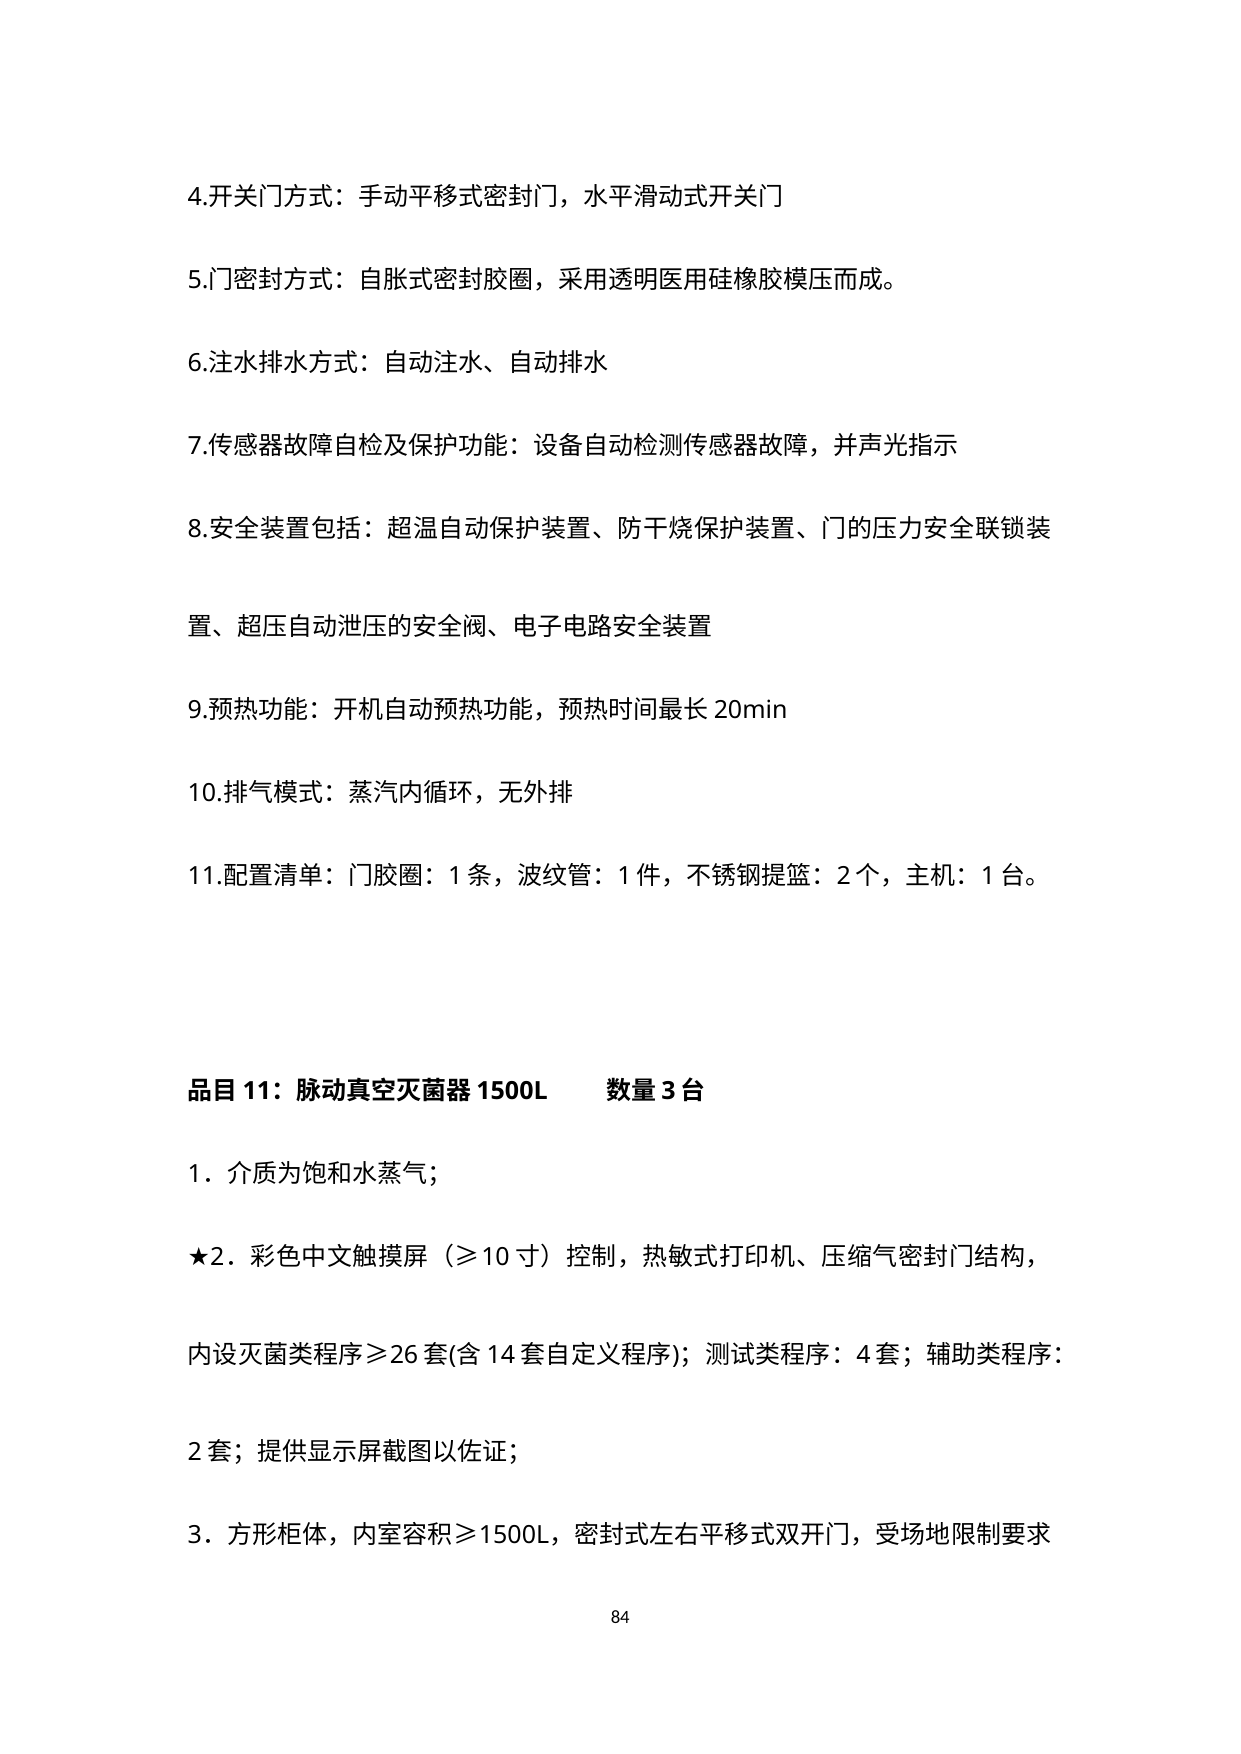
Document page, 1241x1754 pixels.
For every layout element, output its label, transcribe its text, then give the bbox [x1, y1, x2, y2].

text 11.配置清单：门胶圈：1条，波纹管：1件，不锈钢提篮：2个，主机：1台。 [187, 841, 1053, 906]
text 9.预热功能：开机自动预热功能，预热时间最长20min [187, 675, 1053, 740]
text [187, 1500, 1053, 1565]
text 4.开关门方式：手动平移式密封门，水平滑动式开关门 [187, 162, 1053, 227]
text 8.安全装置包括：超温自动保护装置、防干烧保护装置、门的压力安全联锁装置、超压自动泄压的安全阀、电子电路安全装置 [187, 494, 1053, 657]
text 品目11：脉动真空灭菌器1500L 数量3台 [187, 1056, 1053, 1121]
text ★2．彩色中文触摸屏（≥10寸）控制，热敏式打印机、压缩气密封门结构，内设灭菌类程序≥26套(含14套自定义程序)；测试类程序：4套；辅助类程序：2套；提供显示屏截图以佐证； [187, 1222, 1053, 1482]
text 6.注水排水方式：自动注水、自动排水 [187, 328, 1053, 393]
text 10.排气模式：蒸汽内循环，无外排 [187, 758, 1053, 823]
text 1．介质为饱和水蒸气； [187, 1139, 1053, 1204]
text 7.传感器故障自检及保护功能：设备自动检测传感器故障，并声光指示 [187, 411, 1053, 476]
text 5.门密封方式：自胀式密封胶圈，采用透明医用硅橡胶模压而成。 [187, 245, 1053, 310]
